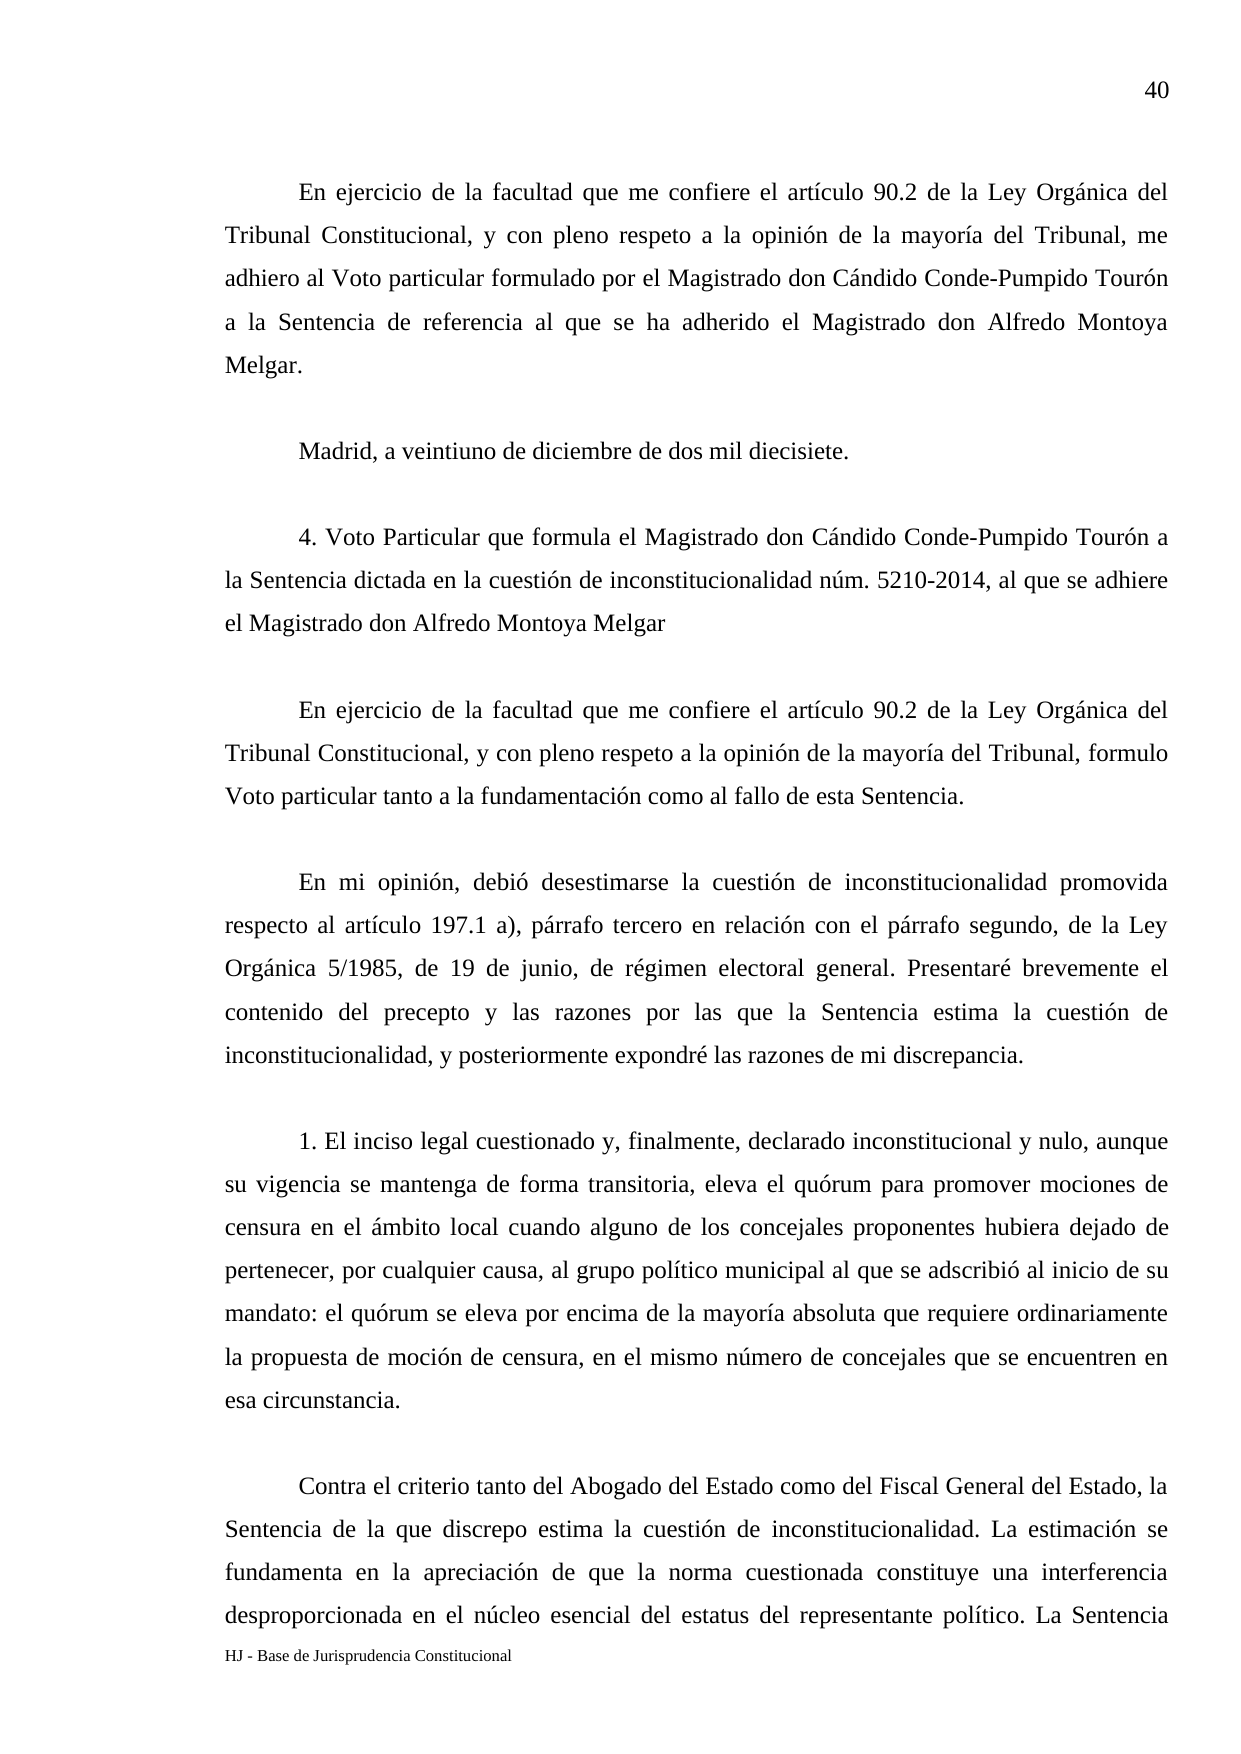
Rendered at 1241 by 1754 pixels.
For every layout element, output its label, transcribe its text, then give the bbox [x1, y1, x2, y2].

text En mi opinión, debió desestimarse la cuestión de inconstitucionalidad promovida respecto al artículo 197.1 a), párrafo tercero en relación con el párrafo segundo, de la Ley Orgánica 5/1985, de 19 de junio, de régimen electoral general. Presentaré brevemente el contenido del precepto y las razones por las que la Sentencia estima la cuestión de inconstitucionalidad, y posteriormente expondré las razones de mi discrepancia. [224, 867, 1169, 1068]
text Madrid, a veintiuno de diciembre de dos mil diecisiete. [224, 436, 1169, 465]
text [224, 1471, 1169, 1629]
text En ejercicio de la facultad que me confiere el artículo 90.2 de la Ley Orgánica del Tribunal Constitucional, y con pleno respeto a la opinión de la mayoría del Tribunal, me adhiero al Voto particular formulado por el Magistrado don Cándido Conde-Pumpido Tourón a la Sentencia de referencia al que se ha adherido el Magistrado don Alfredo Montoya Melgar. [224, 177, 1169, 378]
text 1. El inciso legal cuestionado y, finalmente, declarado inconstitucional y nulo, aunque su vigencia se mantenga de forma transitoria, eleva el quórum para promover mociones de censura en el ámbito local cuando alguno de los concejales proponentes hubiera dejado de pertenecer, por cualquier causa, al grupo político municipal al que se adscribió al inicio de su mandato: el quórum se eleva por encima de la mayoría absoluta que requiere ordinariamente la propuesta de moción de censura, en el mismo número de concejales que se encuentren en esa circunstancia. [224, 1126, 1169, 1413]
text 4. Voto Particular que formula el Magistrado don Cándido Conde-Pumpido Tourón a la Sentencia dictada en la cuestión de inconstitucionalidad núm. 5210-2014, al que se adhiere el Magistrado don Alfredo Montoya Melgar [224, 522, 1169, 637]
text En ejercicio de la facultad que me confiere el artículo 90.2 de la Ley Orgánica del Tribunal Constitucional, y con pleno respeto a la opinión de la mayoría del Tribunal, formulo Voto particular tanto a la fundamentación como al fallo de esta Sentencia. [224, 695, 1169, 810]
